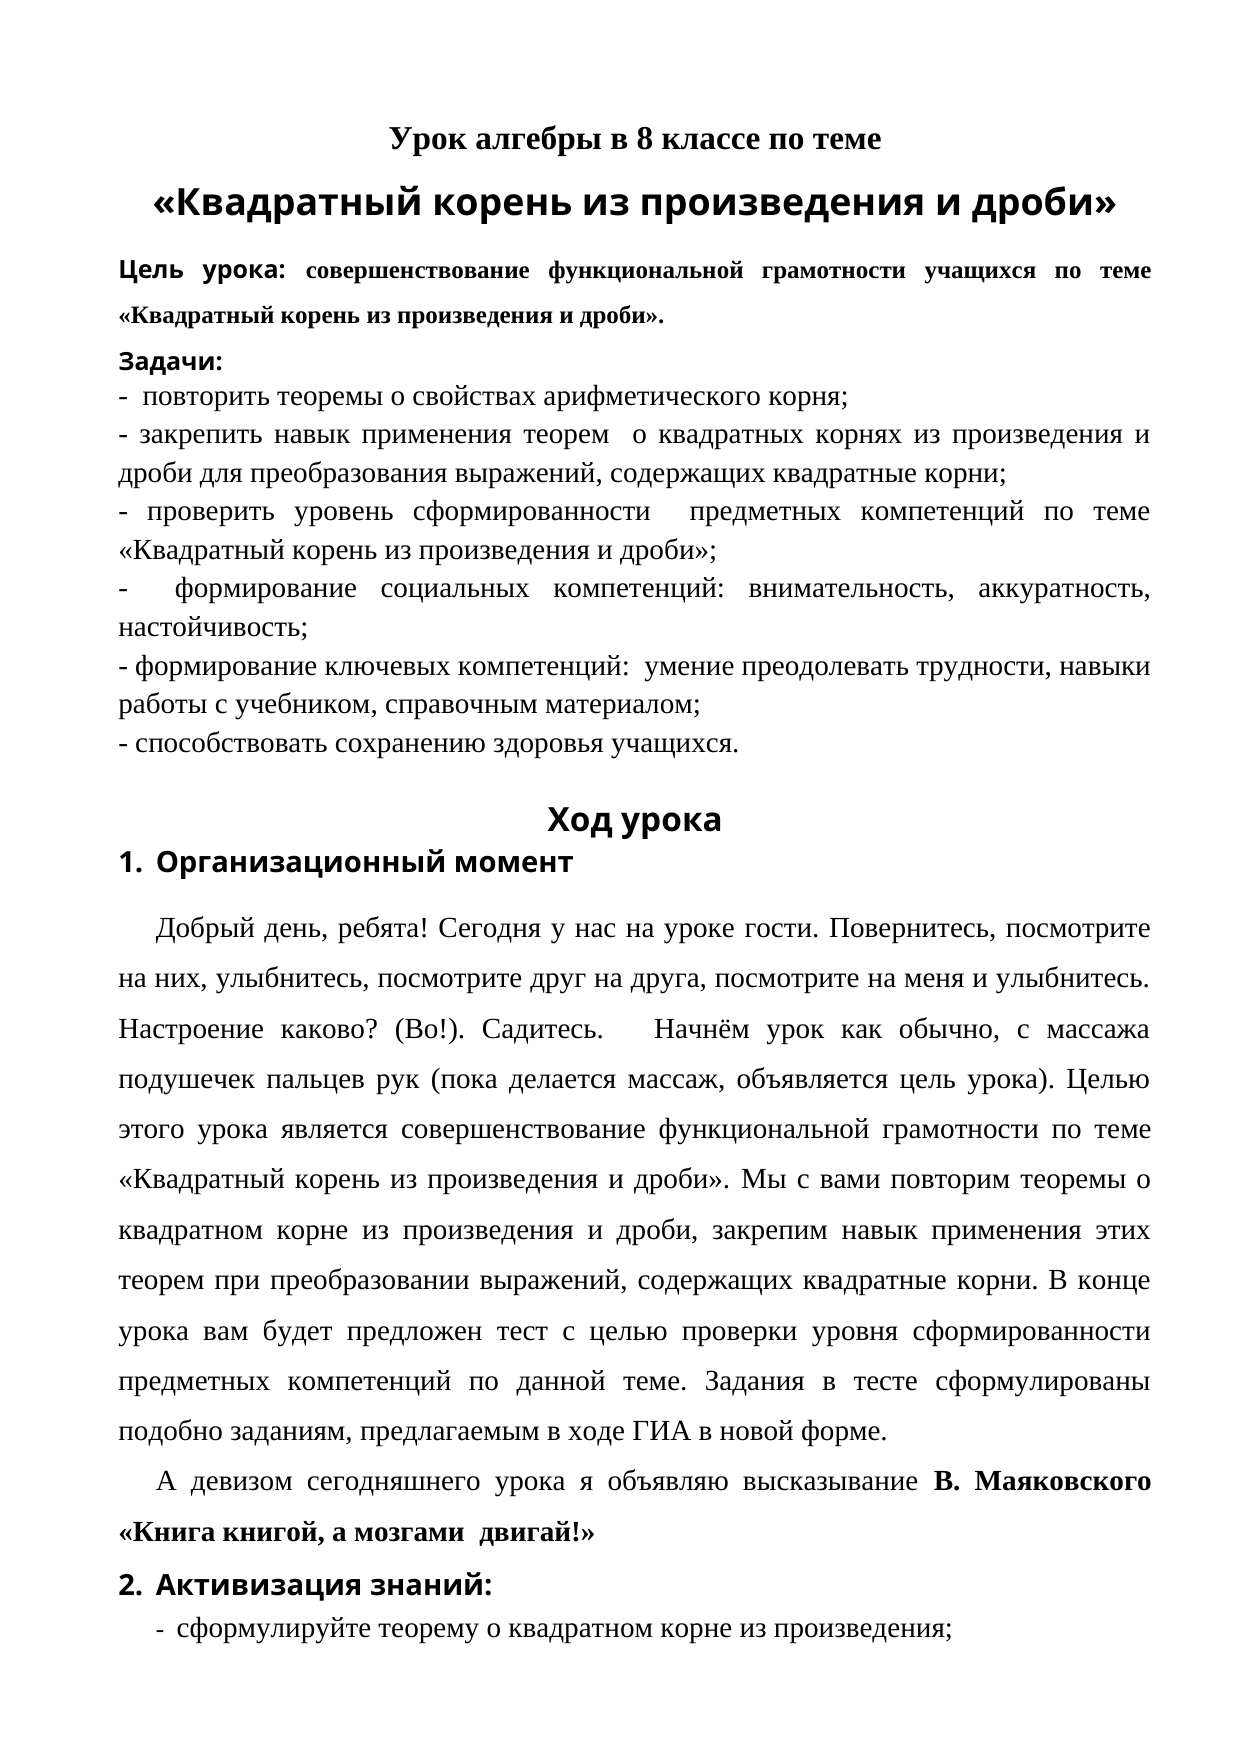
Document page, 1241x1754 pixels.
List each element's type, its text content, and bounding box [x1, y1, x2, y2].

list Активизация знаний: [118, 1564, 1152, 1604]
text - сформулируйте теорему о квадратном корне из произведения; [156, 1610, 1152, 1643]
text Урок алгебры в 8 классе по теме [118, 118, 1152, 156]
list Организационный момент [118, 842, 1152, 881]
text - формирование социальных компетенций: внимательность, аккуратность, настойчивость; [118, 571, 1152, 643]
text - повторить теоремы о свойствах арифметического корня; [118, 378, 1152, 411]
text - закрепить навык применения теорем о квадратных корнях из произведения и дроби для преобразования выражений, содержащих квадратные корни; [118, 416, 1152, 488]
text - способствовать сохранению здоровья учащихся. [118, 725, 1152, 758]
text «Квадратный корень из произведения и дроби» [118, 176, 1152, 227]
text - проверить уровень сформированности предметных компетенций по теме «Квадратный корень из произведения и дроби»; [118, 493, 1152, 566]
text Задачи: [118, 344, 1152, 378]
text Цель урока: совершенствование функциональной грамотности учащихся по теме «Квадратный корень из произведения и дроби». [118, 252, 1152, 329]
text А девизом сегодняшнего урока я объявляю высказывание В. Маяковского «Книга книгой, а мозгами двигай!» [118, 1463, 1152, 1547]
text Добрый день, ребята! Сегодня у нас на уроке гости. Повернитесь, посмотрите на них, улыбнитесь, посмотрите друг на друга, посмотрите на меня и улыбнитесь. Настроение каково? (Во!). Садитесь. Начнём урок как обычно, с массажа подушечек пальцев рук (пока делается массаж, объявляется цель урока). Целью этого урока является совершенствование функциональной грамотности по теме «Квадратный корень из произведения и дроби». Мы с вами повторим теоремы о квадратном корне из произведения и дроби, закрепим навык применения этих теорем при преобразовании выражений, содержащих квадратные корни. В конце урока вам будет предложен тест с целью проверки уровня сформированности предметных компетенций по данной теме. Задания в тесте сформулированы подобно заданиям, предлагаемым в ходе ГИА в новой форме. [118, 910, 1152, 1447]
text - формирование ключевых компетенций: умение преодолевать трудности, навыки работы с учебником, справочным материалом; [118, 648, 1152, 720]
text Ход урока [118, 796, 1152, 842]
